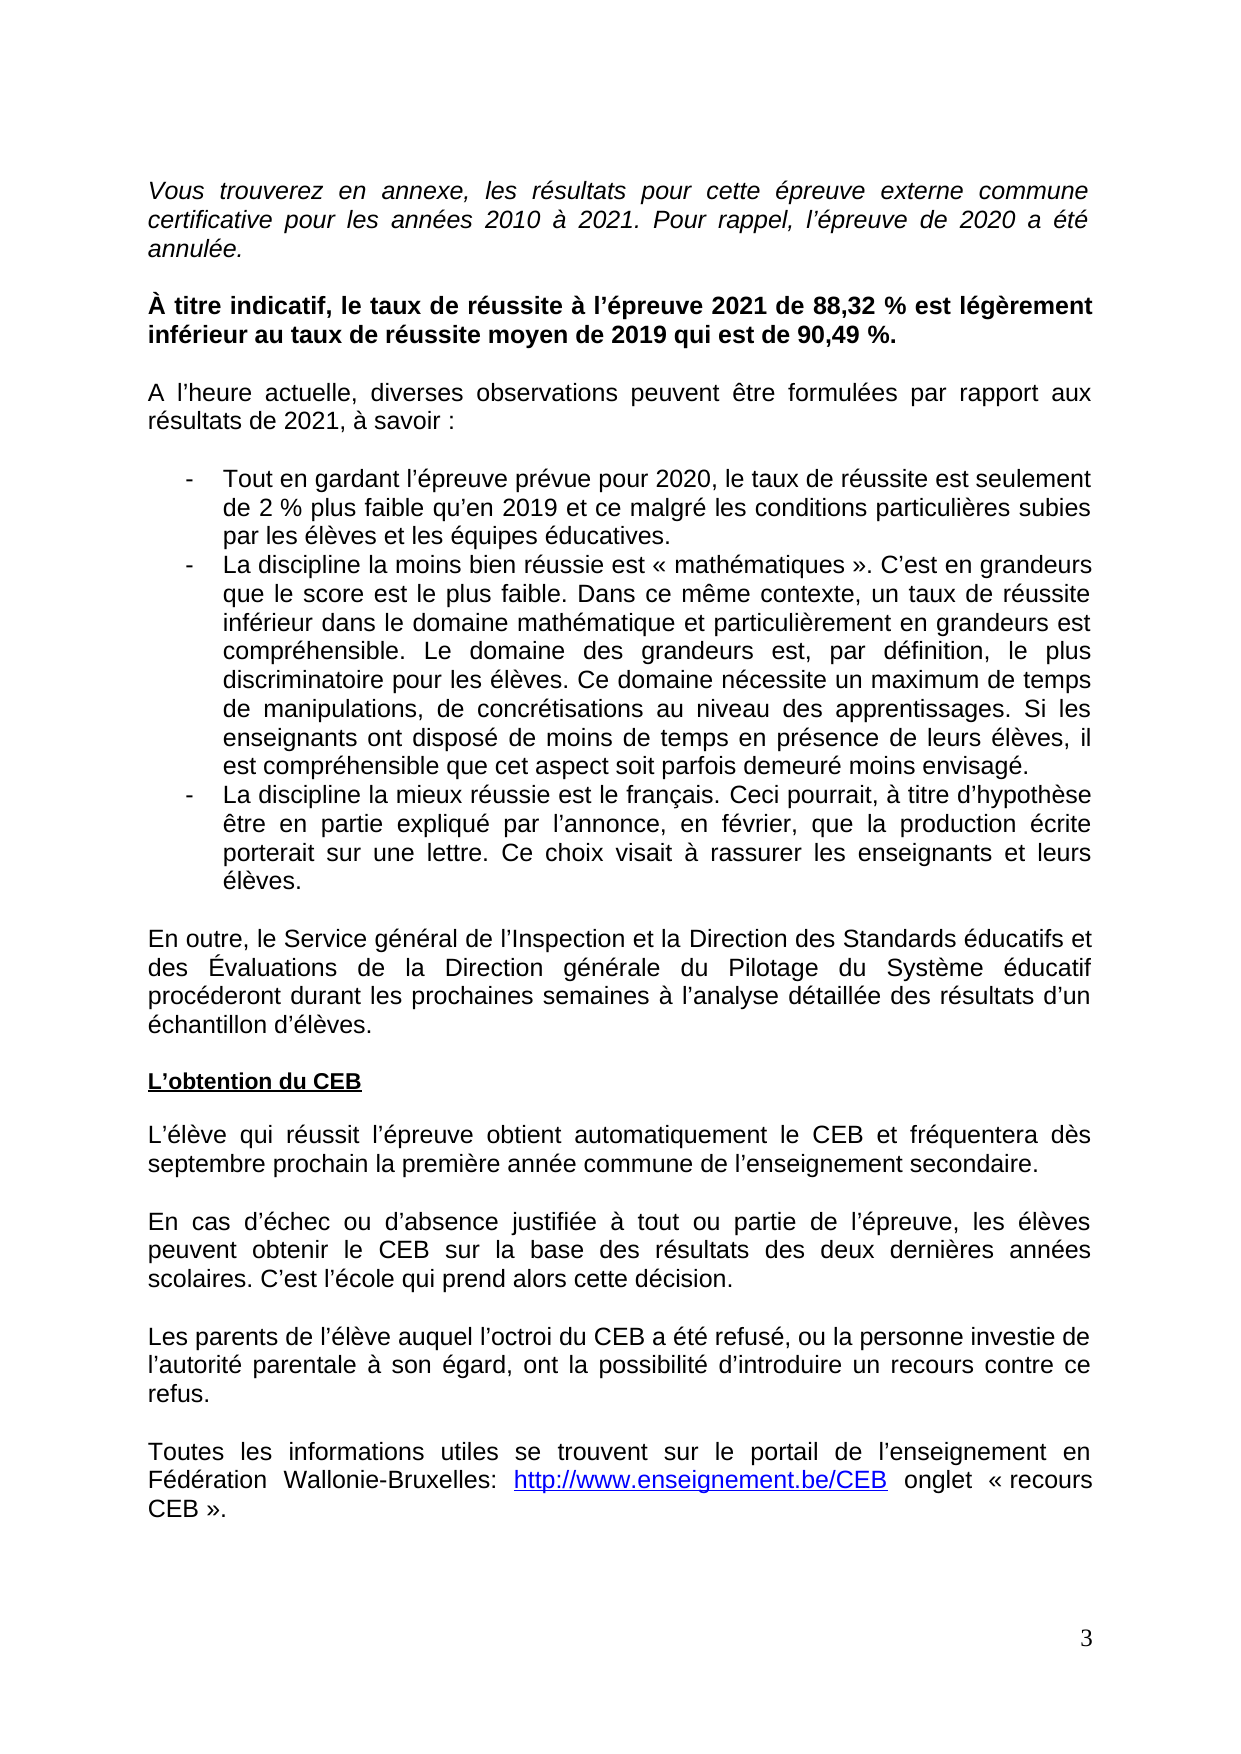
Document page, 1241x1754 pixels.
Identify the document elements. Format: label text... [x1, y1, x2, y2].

text L’obtention du CEB [148, 1068, 1093, 1094]
list Tout en gardant l’épreuve prévue pour 2020, le taux de réussite est seulement de 2 % plus faible qu’en 2019 et ce malgré les conditions particulières subies par les élèves et les équipes éducatives. [185, 464, 1093, 550]
text Toutes les informations utiles se trouvent sur le portail de l’enseignement en Fédération Wallonie-Bruxelles: http://www.enseignement.be/CEB onglet « recours CEB ». [148, 1437, 1093, 1523]
text A l’heure actuelle, diverses observations peuvent être formulées par rapport aux résultats de 2021, à savoir : [148, 378, 1093, 435]
text Les parents de l’élève auquel l’octroi du CEB a été refusé, ou la personne investie de l’autorité parentale à son égard, ont la possibilité d’introduire un recours contre ce refus. [148, 1322, 1093, 1408]
text À titre indicatif, le taux de réussite à l’épreuve 2021 de 88,32 % est légèrement inférieur au taux de réussite moyen de 2019 qui est de 90,49 %. [148, 291, 1093, 349]
list La discipline la mieux réussie est le français. Ceci pourrait, à titre d’hypothèse être en partie expliqué par l’annonce, en février, que la production écrite porterait sur une lettre. Ce choix visait à rassurer les enseignants et leurs élèves. [185, 780, 1093, 895]
text En cas d’échec ou d’absence justifiée à tout ou partie de l’épreuve, les élèves peuvent obtenir le CEB sur la base des résultats des deux dernières années scolaires. C’est l’école qui prend alors cette décision. [148, 1207, 1093, 1293]
text L’élève qui réussit l’épreuve obtient automatiquement le CEB et fréquentera dès septembre prochain la première année commune de l’enseignement secondaire. [148, 1120, 1093, 1178]
list La discipline la moins bien réussie est « mathématiques ». C’est en grandeurs que le score est le plus faible. Dans ce même contexte, un taux de réussite inférieur dans le domaine mathématique et particulièrement en grandeurs est compréhensible. Le domaine des grandeurs est, par définition, le plus discriminatoire pour les élèves. Ce domaine nécessite un maximum de temps de manipulations, de concrétisations au niveau des apprentissages. Si les enseignants ont disposé de moins de temps en présence de leurs élèves, il est compréhensible que cet aspect soit parfois demeuré moins envisagé. [185, 550, 1093, 780]
text En outre, le Service général de l’Inspection et la Direction des Standards éducatifs et des Évaluations de la Direction générale du Pilotage du Système éducatif procéderont durant les prochaines semaines à l’analyse détaillée des résultats d’un échantillon d’élèves. [148, 924, 1093, 1039]
text Vous trouverez en annexe, les résultats pour cette épreuve externe commune certificative pour les années 2010 à 2021. Pour rappel, l’épreuve de 2020 a été annulée. [148, 176, 1093, 263]
